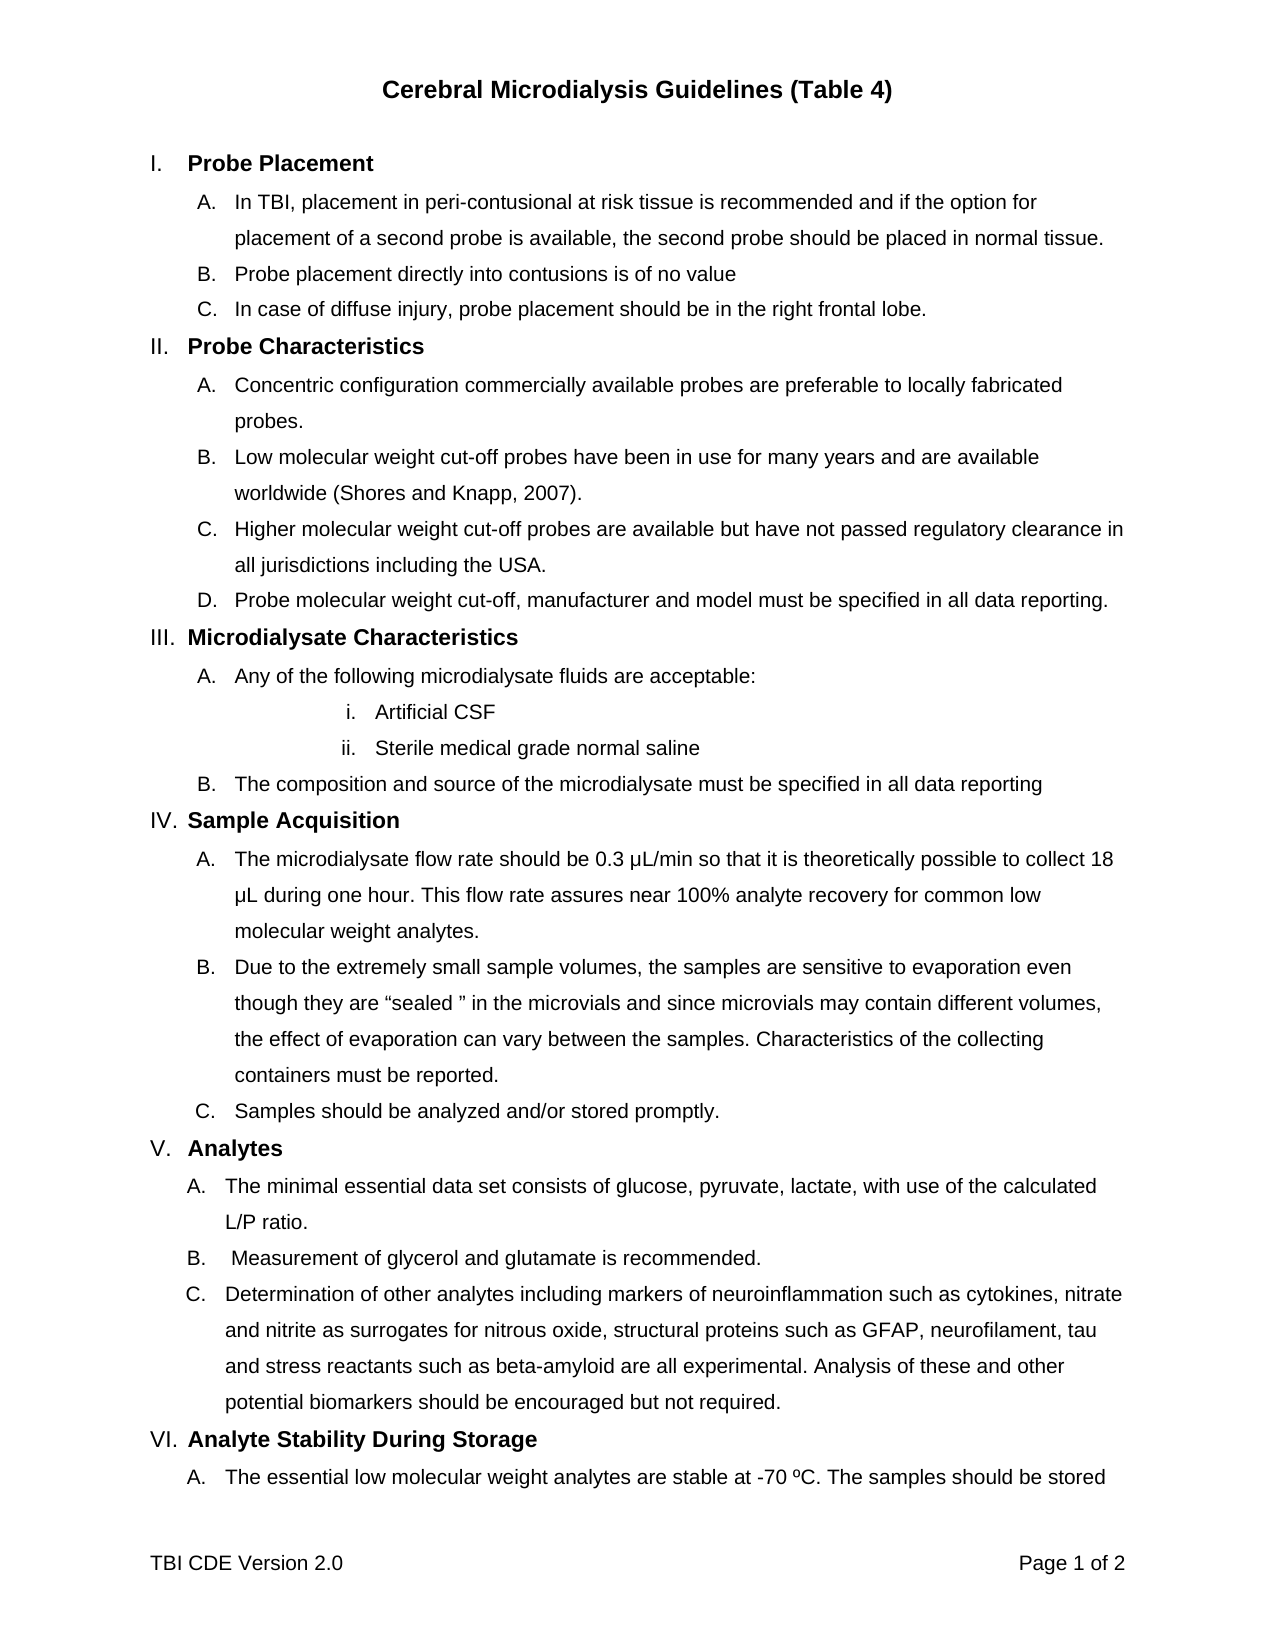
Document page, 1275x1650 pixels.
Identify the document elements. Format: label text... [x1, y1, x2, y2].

list In case of diffuse injury, probe placement should be in the right frontal lobe. [197, 297, 1125, 321]
list The microdialysate flow rate should be 0.3 μL/min so that it is theoretically possible to collect 18 μL during one hour. This flow rate assures near 100% analyte recovery for common low molecular weight analytes. [216, 847, 1125, 943]
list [206, 1465, 1125, 1489]
list Low molecular weight cut-off probes have been in use for many years and are available worldwide (Shores and Knapp, 2007). [197, 444, 1125, 504]
list Sterile medical grade normal saline [356, 736, 1125, 759]
list Artificial CSF [356, 700, 1125, 724]
subtitle Probe Characteristics [150, 333, 1125, 359]
list Any of the following microdialysate fluids are acceptable: [197, 664, 1125, 688]
list Measurement of glycerol and glutamate is recommended. [206, 1246, 1125, 1270]
subtitle Microdialysate Characteristics [150, 624, 1125, 651]
list In TBI, placement in peri-contusional at risk tissue is recommended and if the option for placement of a second probe is available, the second probe should be placed in normal tissue. [197, 189, 1125, 249]
subtitle Probe Placement [150, 150, 1125, 176]
list Concentric configuration commercially available probes are preferable to locally fabricated probes. [197, 373, 1125, 433]
list Probe placement directly into contusions is of no value [197, 261, 1125, 285]
list Probe molecular weight cut-off, manufacturer and model must be specified in all data reporting. [197, 588, 1125, 612]
list The minimal essential data set consists of glucose, pyruvate, lactate, with use of the calculated L/P ratio. [206, 1174, 1125, 1234]
list Due to the extremely small sample volumes, the samples are sensitive to evaporation even though they are “sealed ” in the microvials and since microvials may contain different volumes, the effect of evaporation can vary between the samples. Characteristics of the collecting containers must be reported. [216, 955, 1125, 1087]
subtitle Analytes [150, 1134, 1125, 1161]
subtitle Analyte Stability During Storage [150, 1426, 1125, 1452]
list Samples should be analyzed and/or stored promptly. [216, 1098, 1125, 1122]
subtitle Sample Acquisition [150, 807, 1125, 834]
list Higher molecular weight cut-off probes are available but have not passed regulatory clearance in all jurisdictions including the USA. [197, 516, 1125, 576]
list The composition and source of the microdialysate must be specified in all data reporting [197, 772, 1125, 796]
